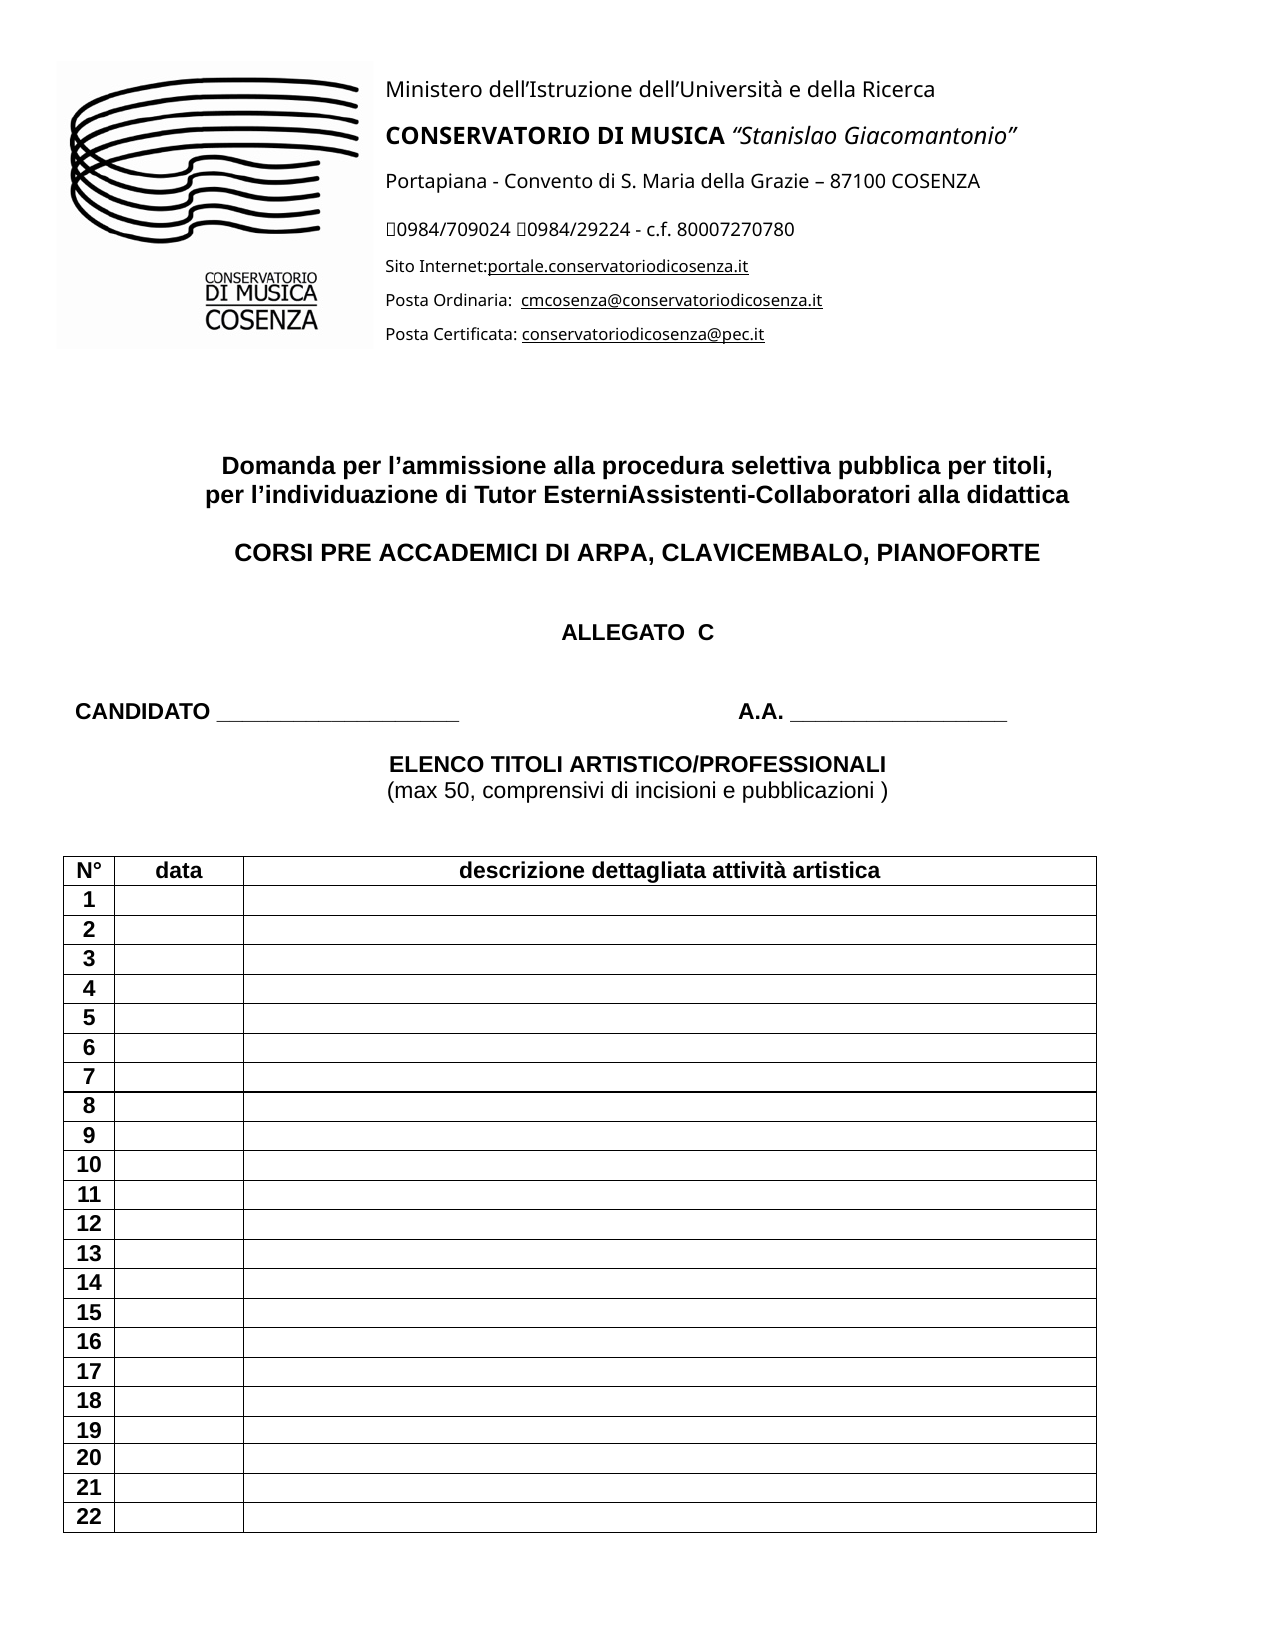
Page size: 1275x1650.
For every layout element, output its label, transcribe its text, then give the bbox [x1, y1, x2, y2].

table_cell 8 [64, 1093, 114, 1121]
table_cell [244, 1151, 1096, 1180]
table_cell [244, 1004, 1096, 1032]
table_cell [115, 886, 243, 914]
table_header N° [64, 857, 114, 885]
text ELENCO TITOLI ARTISTICO/PROFESSIONALI [75, 751, 1200, 777]
table_cell 7 [64, 1063, 114, 1091]
table_cell [115, 1210, 243, 1239]
text (max 50, comprensivi di incisioni e pubblicazioni ) [75, 777, 1200, 803]
table_cell 17 [64, 1358, 114, 1386]
table_cell [115, 1093, 243, 1121]
table_cell [244, 886, 1096, 914]
table_cell [115, 1122, 243, 1150]
table_cell [115, 1503, 243, 1532]
table_cell [244, 1358, 1096, 1386]
table_cell [115, 1358, 243, 1386]
table_cell [115, 1240, 243, 1268]
table_cell [115, 1269, 243, 1298]
table_cell [115, 945, 243, 973]
table_cell 3 [64, 945, 114, 973]
table_header data [115, 857, 243, 885]
table_cell [244, 1210, 1096, 1239]
table_cell [115, 1034, 243, 1062]
table_cell [244, 1328, 1096, 1357]
table_cell [244, 1269, 1096, 1298]
table_cell [244, 1093, 1096, 1121]
table_cell [115, 916, 243, 944]
table_cell 5 [64, 1004, 114, 1032]
table_cell 12 [64, 1210, 114, 1239]
table_cell [244, 1474, 1096, 1502]
table_cell [115, 1151, 243, 1180]
table_cell 14 [64, 1269, 114, 1298]
table_cell [244, 1063, 1096, 1091]
picture [56, 61, 374, 349]
table_cell 2 [64, 916, 114, 944]
table_cell 15 [64, 1299, 114, 1327]
table_cell [115, 1004, 243, 1032]
table_cell 18 [64, 1387, 114, 1416]
table_cell 22 [64, 1503, 114, 1532]
table_cell [244, 1503, 1096, 1532]
table_header descrizione dettagliata attività artistica [244, 857, 1096, 885]
table_cell [244, 945, 1096, 973]
table_cell 16 [64, 1328, 114, 1357]
table_cell [244, 1034, 1096, 1062]
table_cell 10 [64, 1151, 114, 1180]
table_cell 20 [64, 1444, 114, 1473]
table_cell 21 [64, 1474, 114, 1502]
table_cell [115, 1387, 243, 1416]
table_cell 4 [64, 975, 114, 1003]
table_cell [244, 1417, 1096, 1443]
table_cell [115, 1328, 243, 1357]
table_cell 9 [64, 1122, 114, 1150]
text CORSI PRE ACCADEMICI DI ARPA, CLAVICEMBALO, PIANOFORTE [75, 537, 1200, 566]
table_cell [115, 975, 243, 1003]
table_cell [115, 1474, 243, 1502]
table_cell [115, 1444, 243, 1473]
table_cell [115, 1181, 243, 1209]
table_cell 11 [64, 1181, 114, 1209]
table_cell [244, 1299, 1096, 1327]
table_cell [115, 1417, 243, 1443]
table_cell [115, 1063, 243, 1091]
text per l’individuazione di Tutor EsterniAssistenti-Collaboratori alla didattica [75, 480, 1200, 509]
table_cell 6 [64, 1034, 114, 1062]
table_cell [244, 1122, 1096, 1150]
text ALLEGATO C [75, 619, 1200, 645]
table_cell [115, 1299, 243, 1327]
table_cell 13 [64, 1240, 114, 1268]
table_cell [244, 1444, 1096, 1473]
text CANDIDATO ___________________ A.A. _________________ [75, 698, 1200, 724]
table_cell [244, 975, 1096, 1003]
table_cell [244, 1240, 1096, 1268]
table_cell [244, 1181, 1096, 1209]
table_cell [244, 1387, 1096, 1416]
text Domanda per l’ammissione alla procedura selettiva pubblica per titoli, [75, 451, 1200, 480]
table_cell [244, 916, 1096, 944]
table_cell 19 [64, 1417, 114, 1443]
table_cell 1 [64, 886, 114, 914]
